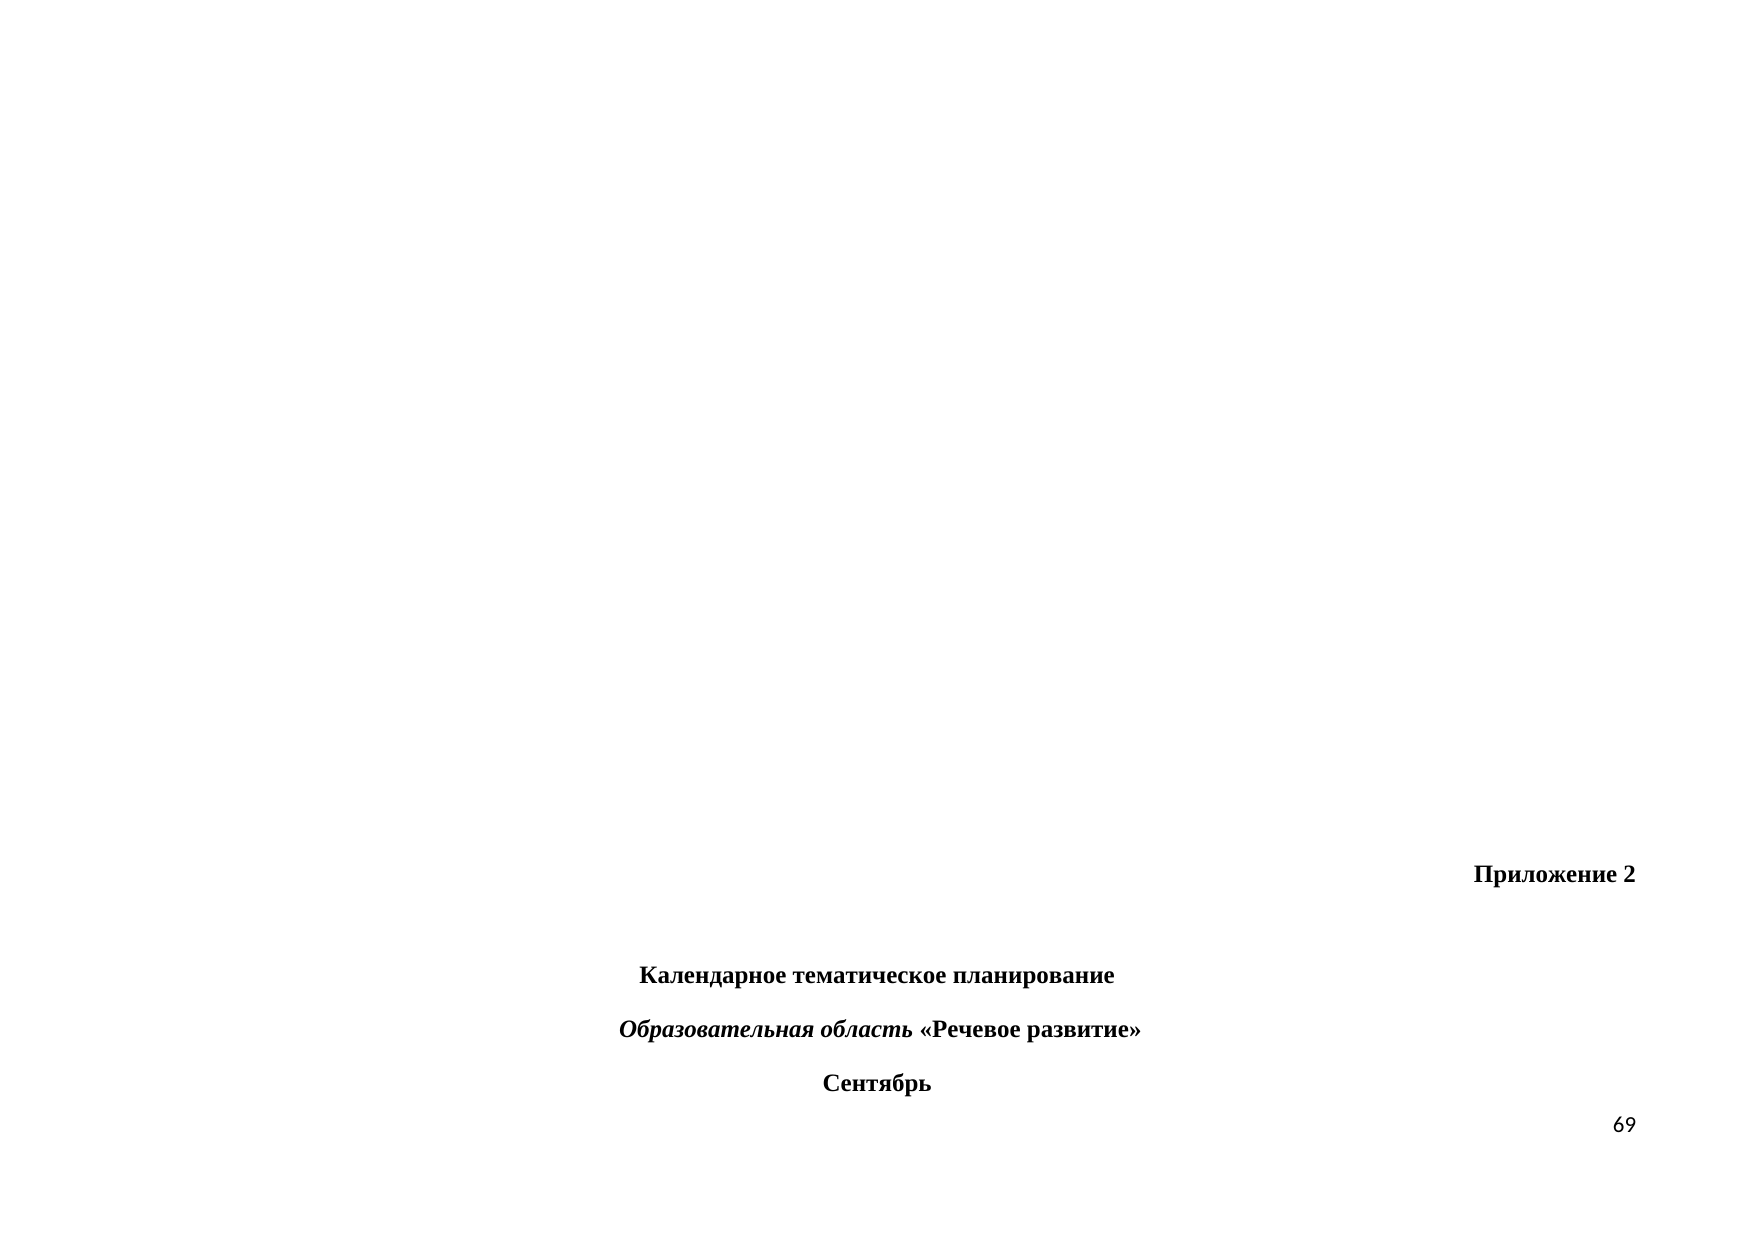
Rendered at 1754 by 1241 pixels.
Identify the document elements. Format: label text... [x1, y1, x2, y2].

text Календарное тематическое планирование [118, 960, 1636, 989]
text Приложение 2 [118, 859, 1636, 887]
text Сентябрь [118, 1068, 1636, 1097]
text Образовательная область «Речевое развитие» [118, 1014, 1636, 1043]
